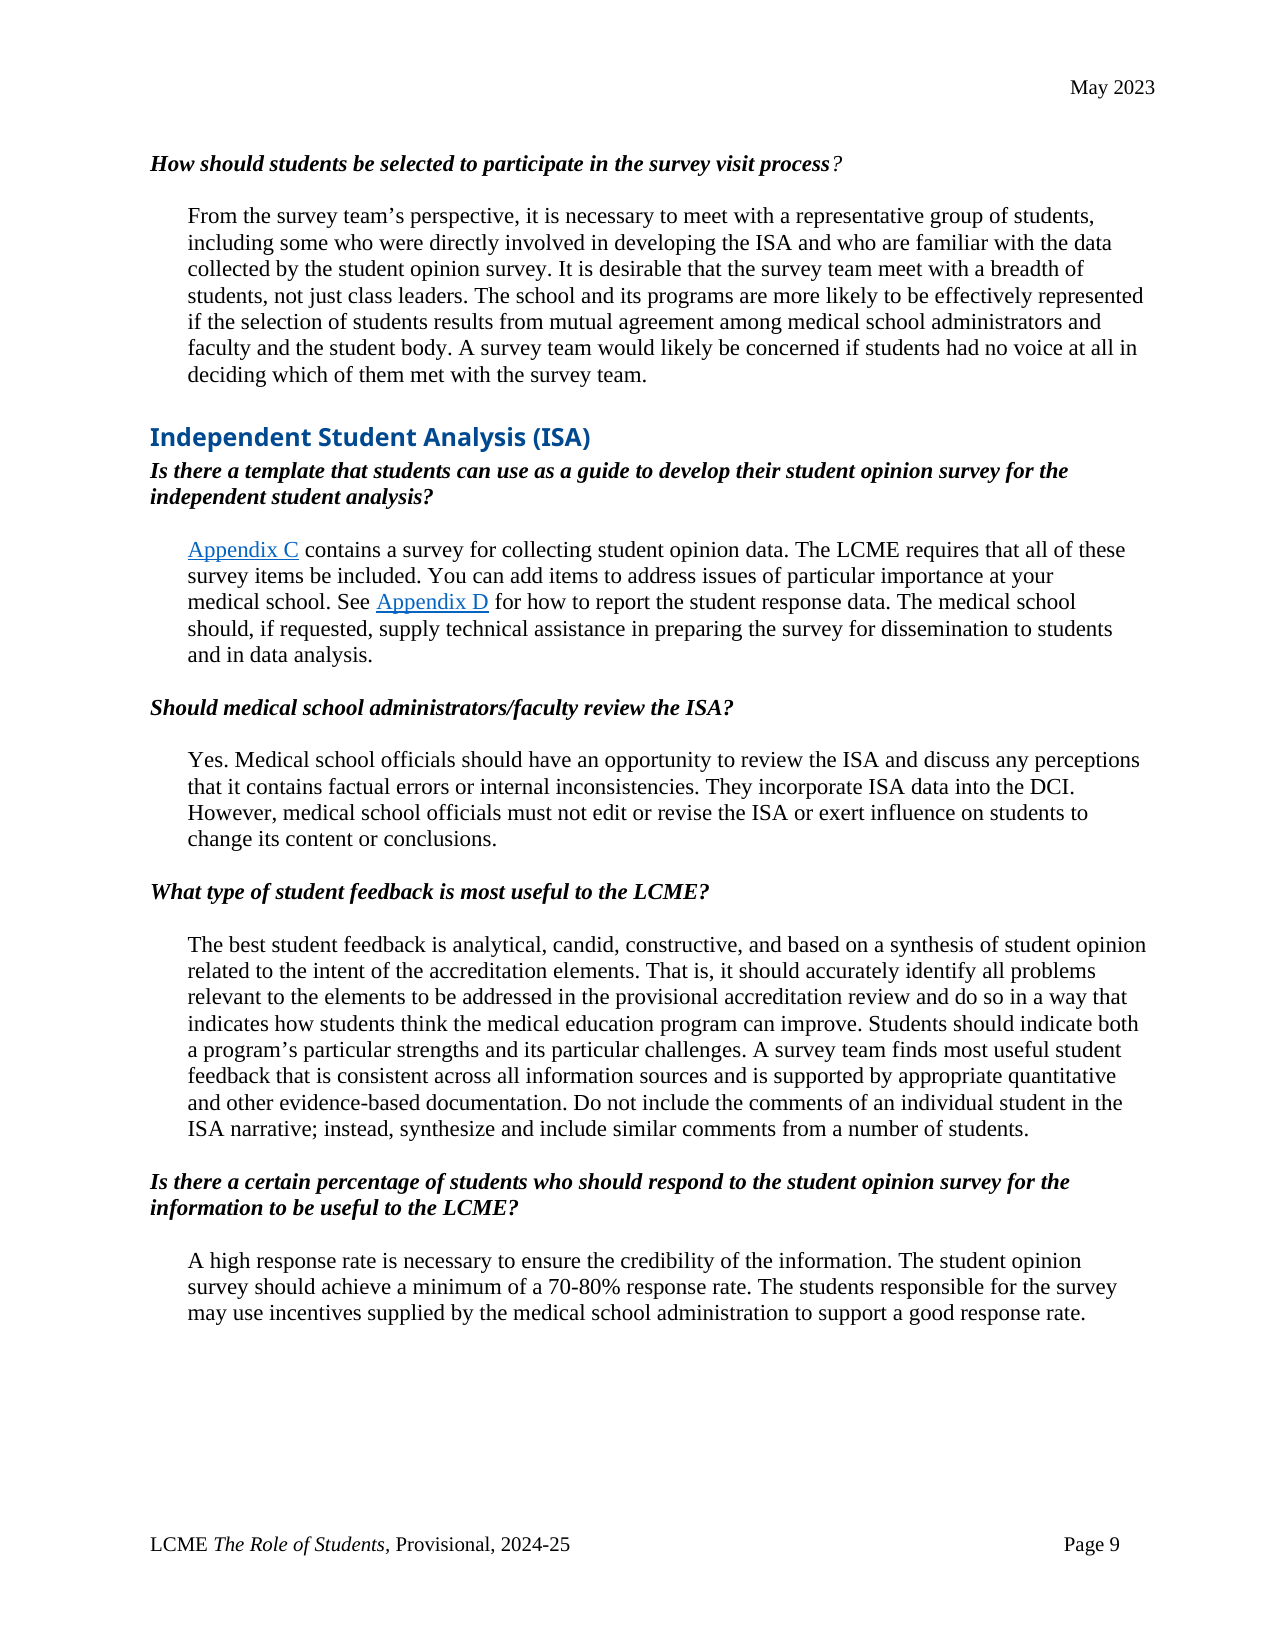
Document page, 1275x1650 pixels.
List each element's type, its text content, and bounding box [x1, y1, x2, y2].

text A high response rate is necessary to ensure the credibility of the information. The student opinion survey should achieve a minimum of a 70-80% response rate. The students responsible for the survey may use incentives supplied by the medical school administration to support a good response rate. [187, 1247, 1144, 1326]
subtitle Independent Student Analysis (ISA) [150, 420, 1155, 454]
text From the survey team’s perspective, it is necessary to meet with a representative group of students, including some who were directly involved in developing the ISA and who are familiar with the data collected by the student opinion survey. It is desirable that the survey team meet with a breadth of students, not just class leaders. The school and its programs are more likely to be effectively represented if the selection of students results from mutual agreement among medical school administrators and faculty and the student body. A survey team would likely be concerned if students had no voice at all in deciding which of them met with the survey team. [187, 203, 1155, 387]
text How should students be selected to participate in the survey visit process? [150, 150, 1155, 176]
text What type of student feedback is most useful to the LCME? [150, 878, 1155, 904]
text The best student feedback is analytical, candid, constructive, and based on a synthesis of student opinion related to the intent of the accreditation elements. That is, it should accurately identify all problems relevant to the elements to be addressed in the provisional accreditation review and do so in a way that indicates how students think the medical education program can improve. Students should indicate both a program’s particular strengths and its particular challenges. A survey team finds most useful student feedback that is consistent across all information sources and is supported by appropriate quantitative and other evidence-based documentation. Do not include the comments of an individual student in the ISA narrative; instead, synthesize and include similar comments from a number of students. [187, 931, 1155, 1141]
text Appendix C contains a survey for collecting student opinion data. The LCME requires that all of these survey items be included. You can add items to address issues of particular importance at your medical school. See Appendix D for how to report the student response data. The medical school should, if requested, supply technical assistance in preparing the survey for dissemination to students and in data analysis. [187, 536, 1127, 667]
text Is there a template that students can use as a guide to develop their student opinion survey for the independent student analysis? [150, 457, 1117, 509]
text Should medical school administrators/faculty review the ISA? [150, 694, 1127, 720]
text Yes. Medical school officials should have an opportunity to review the ISA and discuss any perceptions that it contains factual errors or internal inconsistencies. They incorporate ISA data into the DCI. However, medical school officials must not edit or revise the ISA or exert influence on students to change its content or conclusions. [187, 746, 1144, 852]
text Is there a certain percentage of students who should respond to the student opinion survey for the information to be useful to the LCME? [150, 1168, 1155, 1220]
